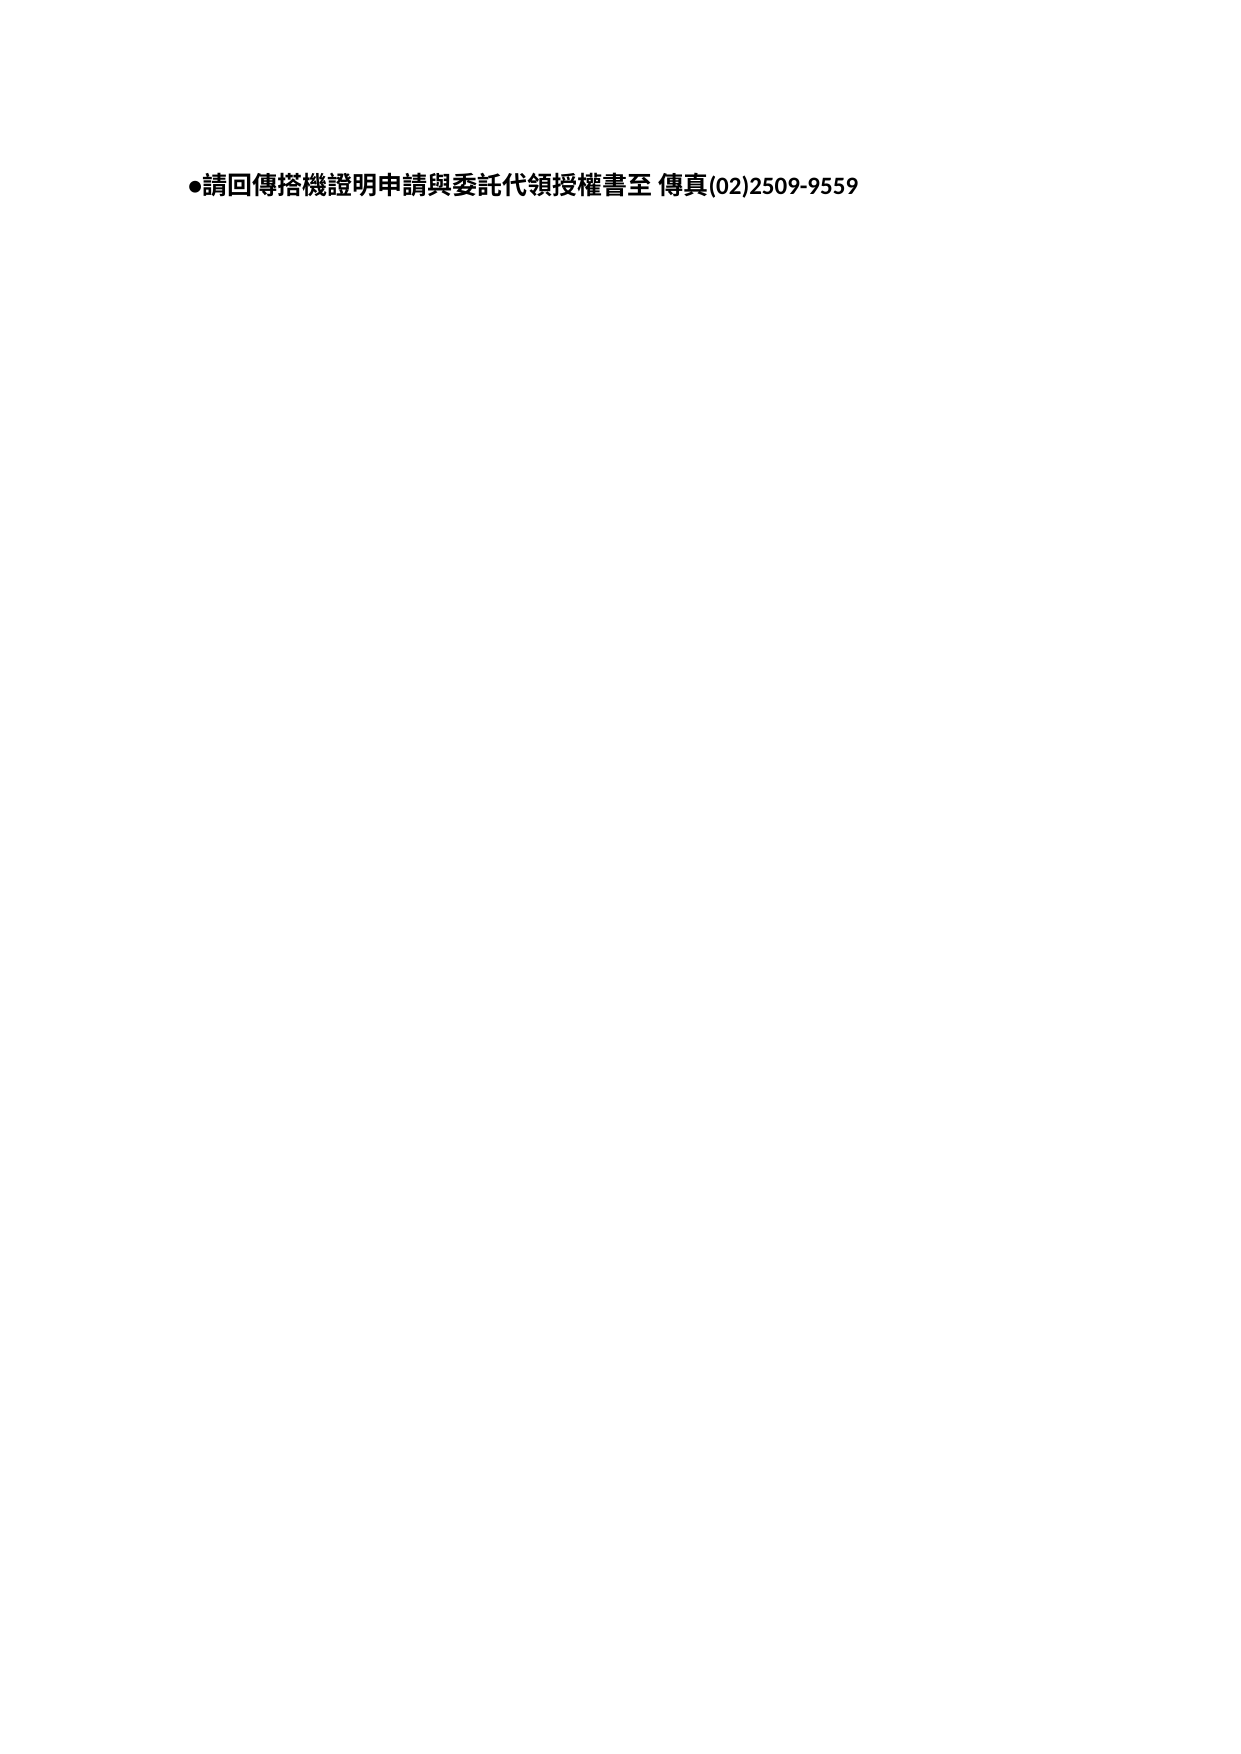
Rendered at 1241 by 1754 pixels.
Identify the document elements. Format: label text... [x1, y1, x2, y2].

text ●請回傳搭機證明申請與委託代領授權書至 傳真(02)2509-9559 [187, 164, 1053, 202]
